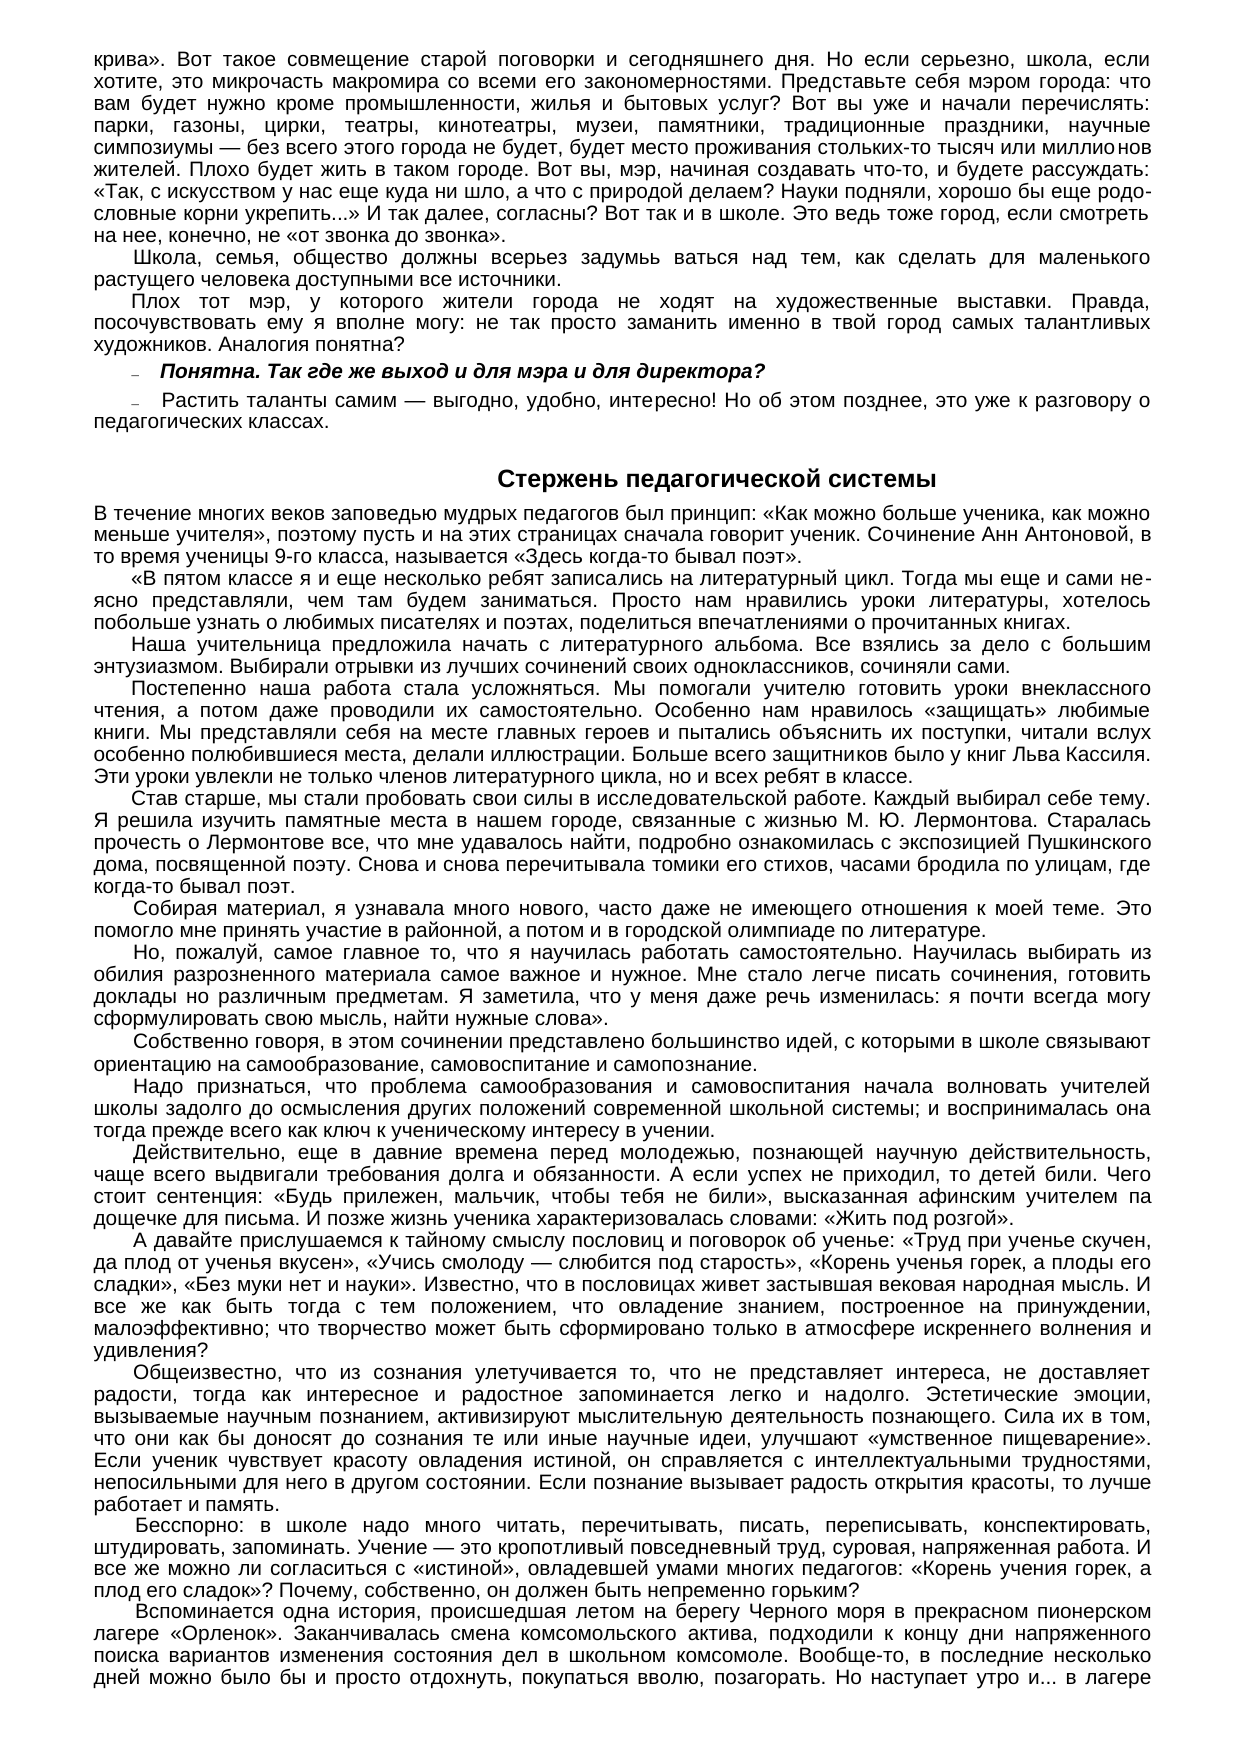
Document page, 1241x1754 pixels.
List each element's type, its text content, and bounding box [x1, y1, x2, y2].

text А давайте прислушаемся к тайному смыслу пословиц и поговорок об ученье: «Труд при ученье скучен, да плод от ученья вкусен», «Учись смолоду — слюбится под старость», «Корень ученья горек, а плоды его сладки», «Без муки нет и науки». Известно, что в пословицах живет застывшая вековая народная мысль. И все же как быть тогда с тем положением, что овладение знанием, построенное на принуждении, малоэффективно; что творчество может быть сформировано только в атмосфере искреннего волнения и удивления? [93, 1230, 1152, 1362]
text Собственно говоря, в этом сочинении представлено большинство идей, с которыми в школе связывают ориентацию на самообразование, самовоспитание и самопознание. [93, 1030, 1152, 1076]
list Понятна. Так где же выход и для мэра и для директора? [93, 361, 1152, 383]
text Постепенно наша работа стала усложняться. Мы помогали учителю готовить уроки внеклассного чтения, а потом даже проводили их самостоятельно. Особенно нам нравилось «защищать» любимые книги. Мы представляли себя на месте главных героев и пытались объяснить их поступки, читали вслух особенно полюбившиеся места, делали иллюстрации. Больше всего защитников было у книг Льва Кассиля. Эти уроки увлекли не только членов литературного цикла, но и всех ребят в классе. [93, 678, 1152, 788]
list Растить таланты самим — выгодно, удобно, интересно! Но об этом позднее, это уже к разговору о педагогических классах. [93, 390, 1152, 433]
text Стержень педагогической системы [283, 467, 1152, 493]
text Действительно, еще в давние времена перед молодежью, познающей научную действительность, чаще всего выдвигали требования долга и обязанности. А если успех не приходил, то детей били. Чего стоит сентенция: «Будь прилежен, мальчик, чтобы тебя не били», высказанная афинским учителем па дощечке для письма. И позже жизнь ученика характеризовалась словами: «Жить под розгой». [93, 1142, 1152, 1230]
text Собирая материал, я узнавала много нового, часто даже не имеющего отношения к моей теме. Это помогло мне принять участие в районной, а потом и в городской олимпиаде по литературе. [93, 898, 1152, 942]
text Наша учительница предложила начать с литературного альбома. Все взялись за дело с большим энтузиазмом. Выбирали отрывки из лучших сочинений своих одноклассников, сочиняли сами. [93, 634, 1152, 678]
text «В пятом классе я и еще несколько ребят записались на литературный цикл. Тогда мы еще и сами неясно представляли, чем там будем заниматься. Просто нам нравились уроки литературы, хотелось побольше узнать о любимых писателях и поэтах, поделиться впечатлениями о прочитанных книгах. [93, 568, 1152, 634]
text Плох тот мэр, у которого жители города не ходят на художественные выставки. Правда, посочувствовать ему я вполне могу: не так просто заманить именно в твой город самых талантливых художников. Аналогия понятна? [93, 291, 1152, 356]
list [93, 49, 1152, 247]
text Школа, семья, общество должны всерьез задумьь ваться над тем, как сделать для маленького растущего человека доступными все источники. [93, 247, 1152, 291]
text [93, 1601, 1152, 1689]
text Надо признаться, что проблема самообразования и самовоспитания начала волновать учителей школы задолго до осмысления других положений современной школьной системы; и воспринималась она тогда прежде всего как ключ к ученическому интересу в учении. [93, 1076, 1152, 1142]
text В течение многих веков заповедью мудрых педагогов был принцип: «Как можно больше ученика, как можно меньше учителя», поэтому пусть и на этих страницах сначала говорит ученик. Сочинение Анн Антоновой, в то время ученицы 9-го класса, называется «Здесь когда-то бывал поэт». [93, 502, 1152, 568]
text Общеизвестно, что из сознания улетучивается то, что не представляет интереса, не доставляет радости, тогда как интересное и радостное запоминается легко и надолго. Эстетические эмоции, вызываемые научным познанием, активизируют мыслительную деятельность познающего. Сила их в том, что они как бы доносят до сознания те или иные научные идеи, улучшают «умственное пищеварение». Если ученик чувствует красоту овладения истиной, он справляется с интеллектуальными трудностями, непосильными для него в другом состоянии. Если познание вызывает радость открытия красоты, то лучше работает и память. [93, 1362, 1152, 1516]
text Став старше, мы стали пробовать свои силы в исследовательской работе. Каждый выбирал себе тему. Я решила изучить памятные места в нашем городе, связанные с жизнью М. Ю. Лермонтова. Старалась прочесть о Лермонтове все, что мне удавалось найти, подробно ознакомилась с экспозицией Пушкинского дома, посвященной поэту. Снова и снова перечитывала томики его стихов, часами бродила по улицам, где когда-то бывал поэт. [93, 788, 1152, 898]
text Бесспорно: в школе надо много читать, перечитывать, писать, переписывать, конспектировать, штудировать, запоминать. Учение — это кропотливый повседневный труд, суровая, напряженная работа. И все же можно ли согласиться с «истиной», овладевшей умами многих педагогов: «Корень учения горек, а плод его сладок»? Почему, собственно, он должен быть непременно горьким? [93, 1516, 1152, 1601]
text Но, пожалуй, самое главное то, что я научилась работать самостоятельно. Научилась выбирать из обилия разрозненного материала самое важное и нужное. Мне стало легче писать сочинения, готовить доклады но различным предметам. Я заметила, что у меня даже речь изменилась: я почти всегда могу сформулировать свою мысль, найти нужные слова». [93, 942, 1152, 1030]
